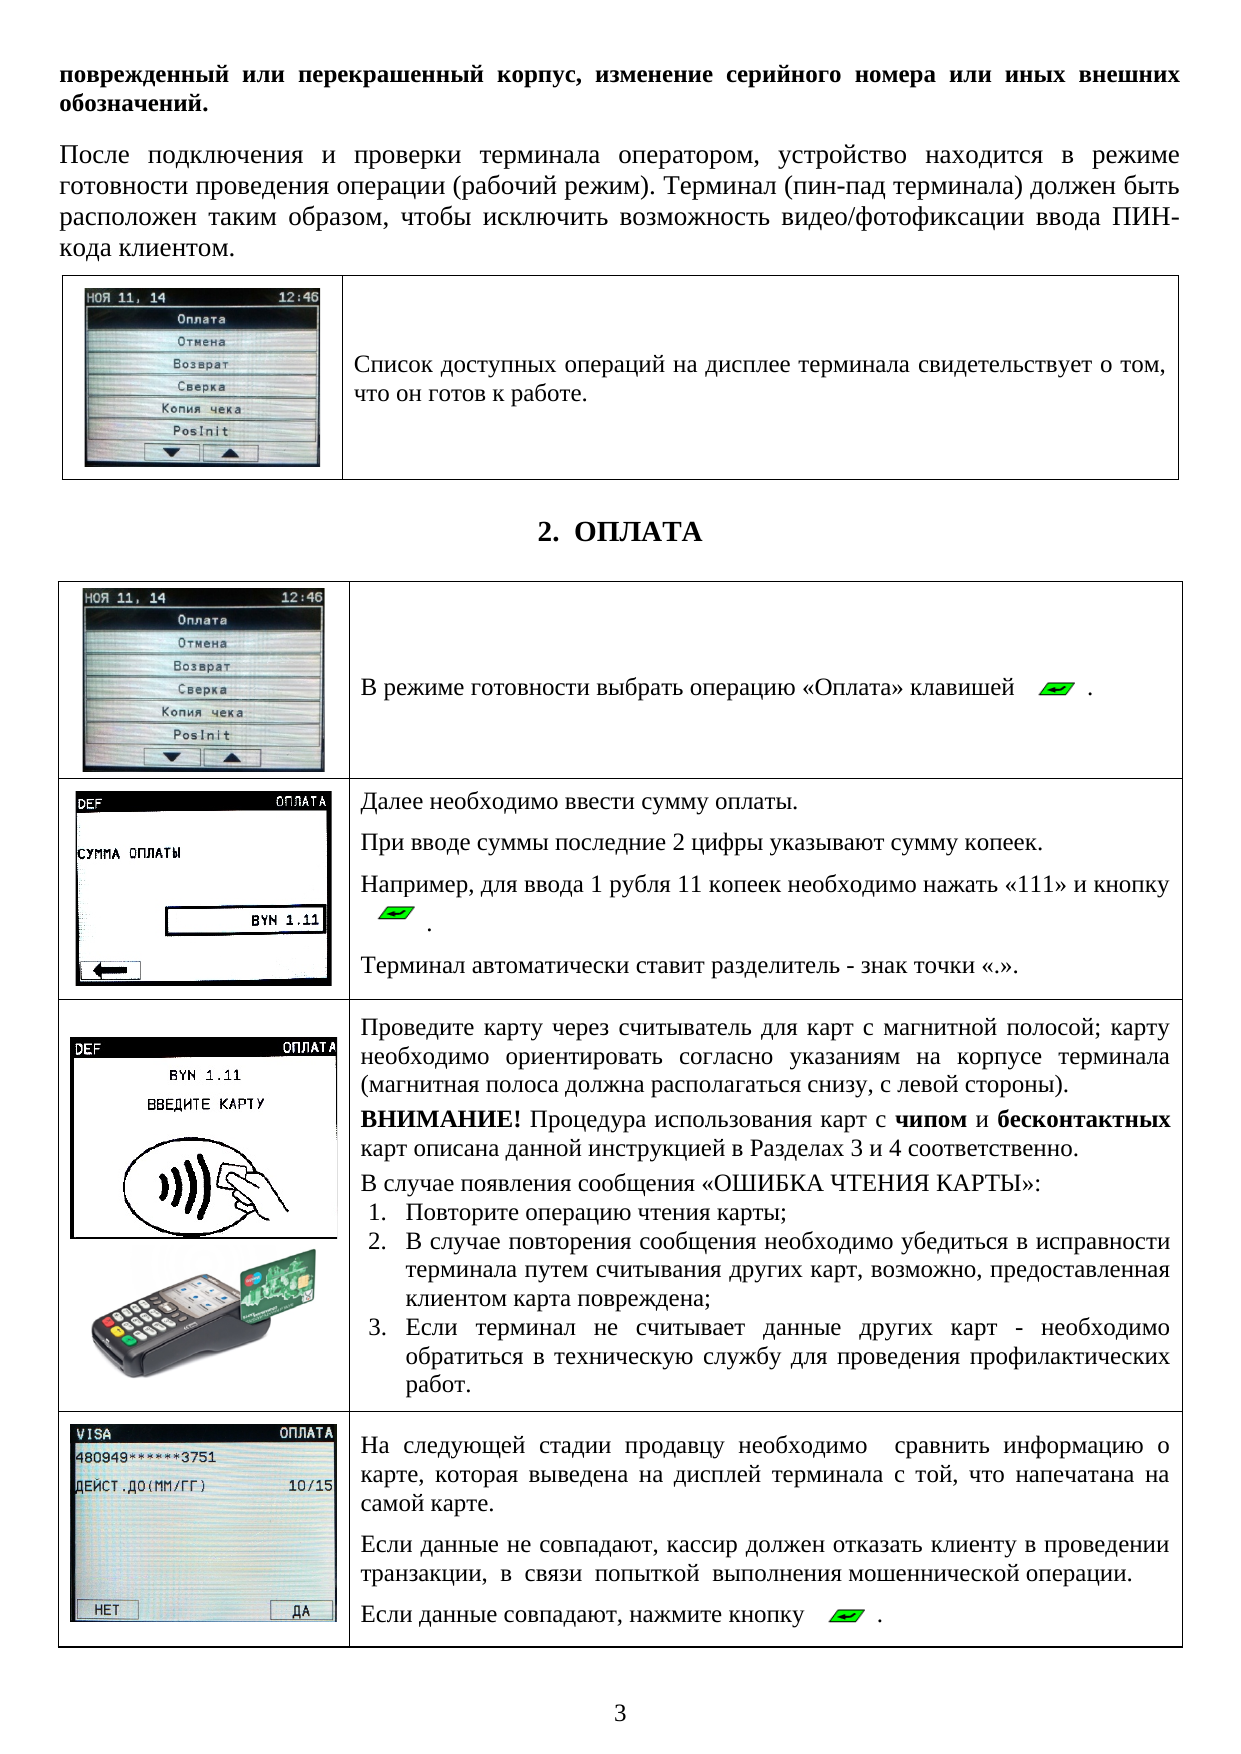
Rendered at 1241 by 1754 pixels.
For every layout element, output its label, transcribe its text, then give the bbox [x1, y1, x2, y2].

table_cell Далее необходимо ввести сумму оплаты. При вводе суммы последние 2 цифры указывают сумму копеек. Например, для ввода 1 рубля 11 копеек необходимо нажать «111» и кнопку . Терминал автоматически ставит разделитель - знак точки «.». [350, 779, 1182, 998]
picture [811, 1600, 877, 1623]
table_header [63, 276, 342, 479]
text После подключения и проверки терминала оператором, устройство находится в режиме готовности проведения операции (рабочий режим). Терминал (пин-пад терминала) должен быть расположен таким образом, чтобы исключить возможность видео/фотофиксации ввода ПИН-кода клиентом. [59, 138, 1181, 263]
table_header [59, 582, 349, 778]
table_header В режиме готовности выбрать операцию «Оплата» клавишей . [350, 582, 1182, 778]
picture [82, 588, 325, 772]
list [59, 59, 1181, 117]
table_cell [59, 1412, 349, 1646]
table_header Список доступных операций на дисплее терминала свидетельствует о том, что он готов к работе. [343, 276, 1178, 479]
table_cell [59, 779, 349, 998]
picture [70, 1037, 338, 1239]
table_cell [59, 1000, 349, 1411]
picture [75, 791, 332, 986]
picture [1021, 673, 1087, 696]
picture [84, 288, 320, 467]
text 2. ОПЛАТА [59, 514, 1181, 547]
picture [70, 1424, 337, 1622]
picture [360, 897, 426, 920]
picture [89, 1245, 318, 1380]
table_cell Проведите карту через считыватель для карт с магнитной полосой; карту необходимо ориентировать согласно указаниям на корпусе терминала (магнитная полоса должна располагаться снизу, с левой стороны). ВНИМАНИЕ! Процедура использования карт с чипом и бесконтактных карт описана данной инструкцией в Разделах 3 и 4 соответственно. В случае появления сообщения «ОШИБКА ЧТЕНИЯ КАРТЫ»: Повторите операцию чтения карты; В случае повторения сообщения необходимо убедиться в исправности терминала путем считывания других карт, возможно, предоставленная клиентом карта повреждена; Если терминал не считывает данные других карт - необходимо обратиться в техническую службу для проведения профилактических работ. [350, 1000, 1182, 1411]
table_cell На следующей стадии продавцу необходимо сравнить информацию о карте, которая выведена на дисплей терминала с той, что напечатана на самой карте. Если данные не совпадают, кассир должен отказать клиенту в проведении транзакции, в связи попыткой выполнения мошеннической операции. Если данные совпадают, нажмите кнопку . [350, 1412, 1182, 1646]
